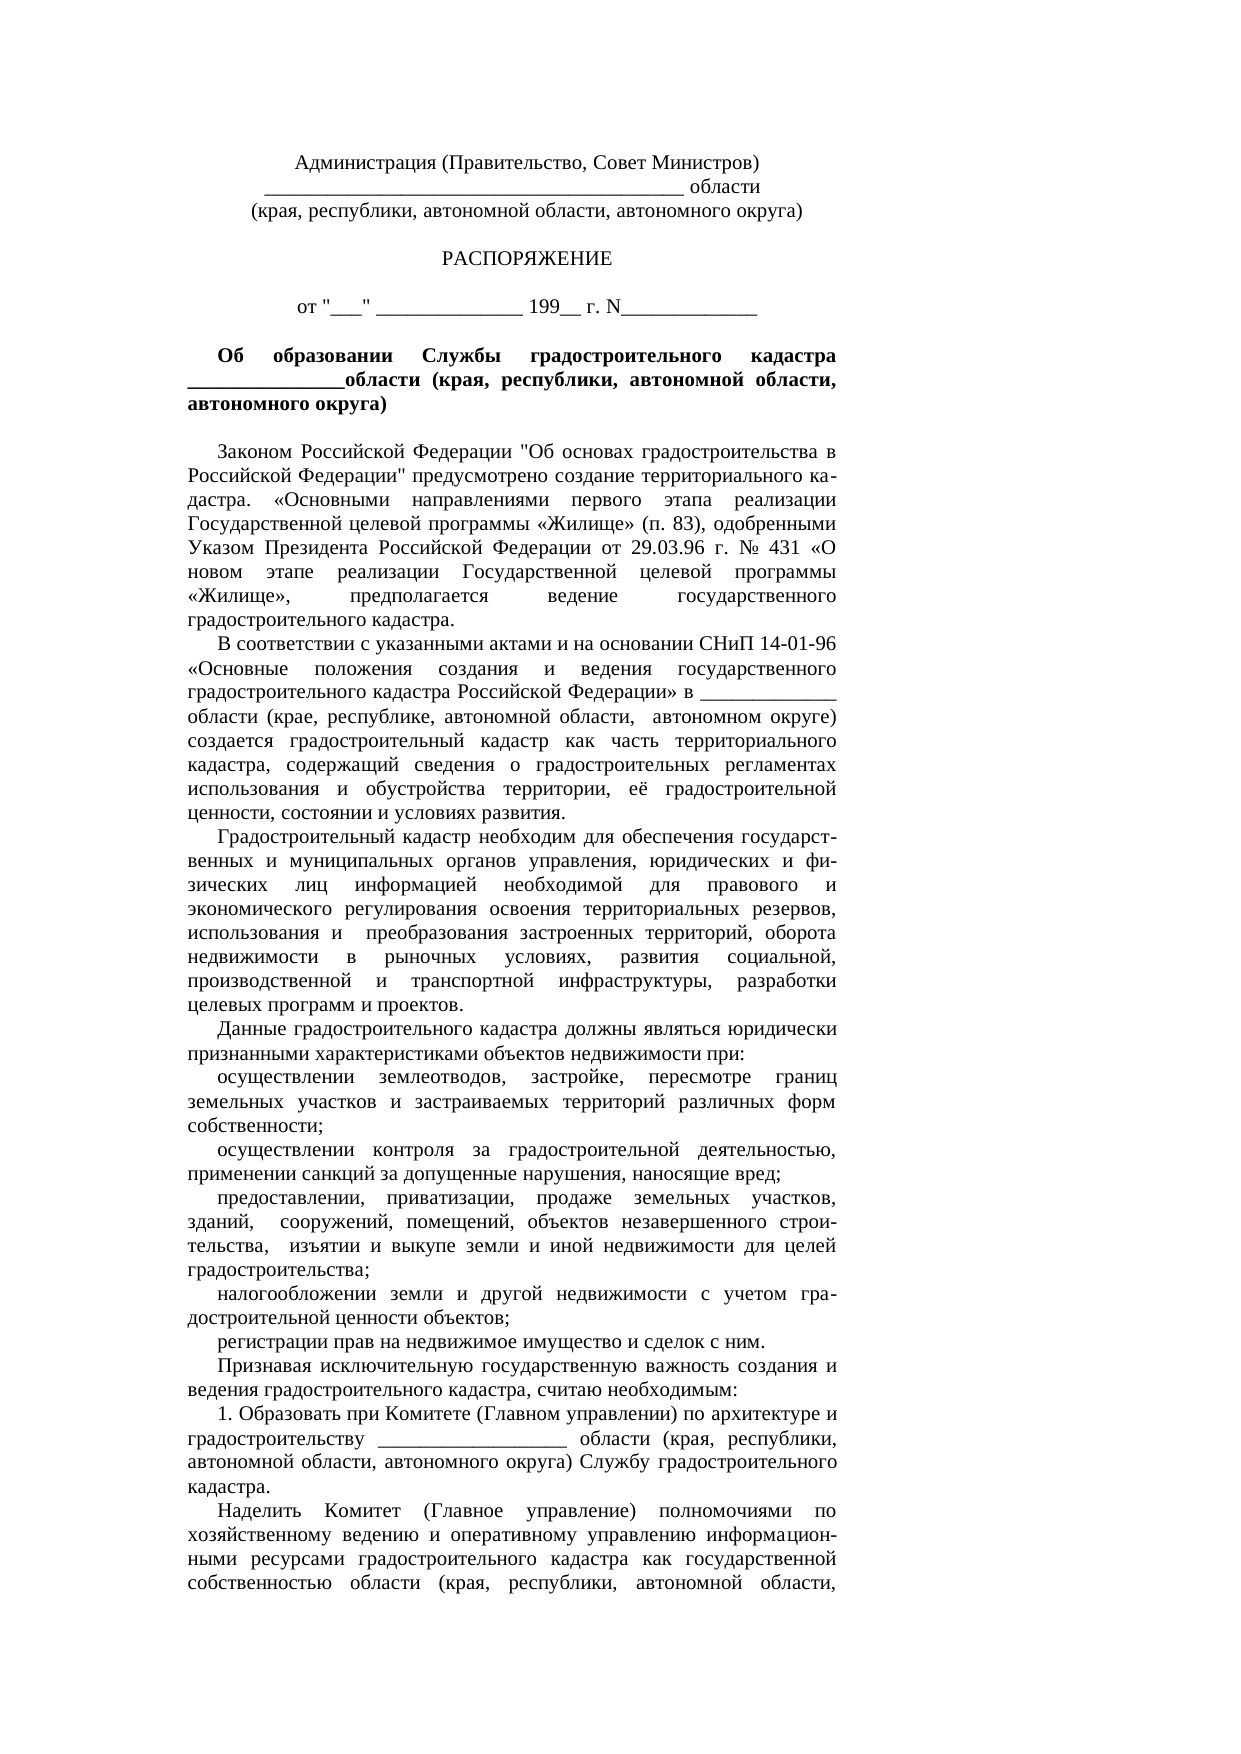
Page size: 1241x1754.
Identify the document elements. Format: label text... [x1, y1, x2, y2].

text (края, республики, автономной области, автономного округа) [187, 198, 837, 222]
text 1. Образовать при Комитете (Главном управлении) по архитектуре и градостроительству __________________ области (края, республики, автономной области, автономного округа) Службу градостроительного кадастра. [187, 1401, 837, 1497]
text Данные градостроительного кадастра должны являться юридически признанными характеристиками объектов недвижимости при: [187, 1016, 837, 1064]
text налогообложении земли и другой недвижимости с учетом градостроительной ценности объектов; [187, 1281, 837, 1329]
text от "___" ______________ 199__ г. N_____________ [187, 294, 837, 318]
text РАСПОРЯЖЕНИЕ [187, 246, 837, 270]
text Признавая исключительную государственную важность создания и ведения градостроительного кадастра, считаю необходимым: [187, 1353, 837, 1401]
text Об образовании Службы градостроительного кадастра _______________области (края, республики, автономной области, автономного округа) [187, 342, 837, 415]
text регистрации прав на недвижимое имущество и сделок с ним. [187, 1329, 837, 1353]
text предоставлении, приватизации, продаже земельных участков, зданий, сооружений, помещений, объектов незавершенного строительства, изъятии и выкупе земли и иной недвижимости для целей градостроительства; [187, 1185, 837, 1281]
text Законом Российской Федерации "Об основах градостроительства в Российской Федерации" предусмотрено создание территориального кадастра. «Основными направлениями первого этапа реализации Государственной целевой программы «Жилище» (п. 83), одобренными Указом Президента Российской Федерации от 29.03.96 г. № 431 «О новом этапе реализации Государственной целевой программы «Жилище», предполагается ведение государственного градостроительного кадастра. [187, 439, 837, 631]
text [187, 1497, 837, 1594]
text В соответствии с указанными актами и на основании СНиП 14-01-96 «Основные положения создания и ведения государственного градостроительного кадастра Российской Федерации» в _____________ области (крае, республике, автономной области, автономном округе) создается градостроительный кадастр как часть территориального кадастра, содержащий сведения о градостроительных регламентах использования и обустройства территории, её градостроительной ценности, состоянии и условиях развития. [187, 631, 837, 824]
text осуществлении контроля за градостроительной деятельностью, применении санкций за допущенные нарушения, наносящие вред; [187, 1137, 837, 1185]
text Градостроительный кадастр необходим для обеспечения государственных и муниципальных органов управления, юридических и физических лиц информацией необходимой для правового и экономического регулирования освоения территориальных резервов, использования и преобразования застроенных территорий, оборота недвижимости в рыночных условиях, развития социальной, производственной и транспортной инфраструктуры, разработки целевых программ и проектов. [187, 824, 837, 1016]
text осуществлении землеотводов, застройке, пересмотре границ земельных участков и застраиваемых территорий различных форм собственности; [187, 1064, 837, 1137]
text Администрация (Правительство, Совет Министров) ________________________________________ области [187, 150, 837, 198]
